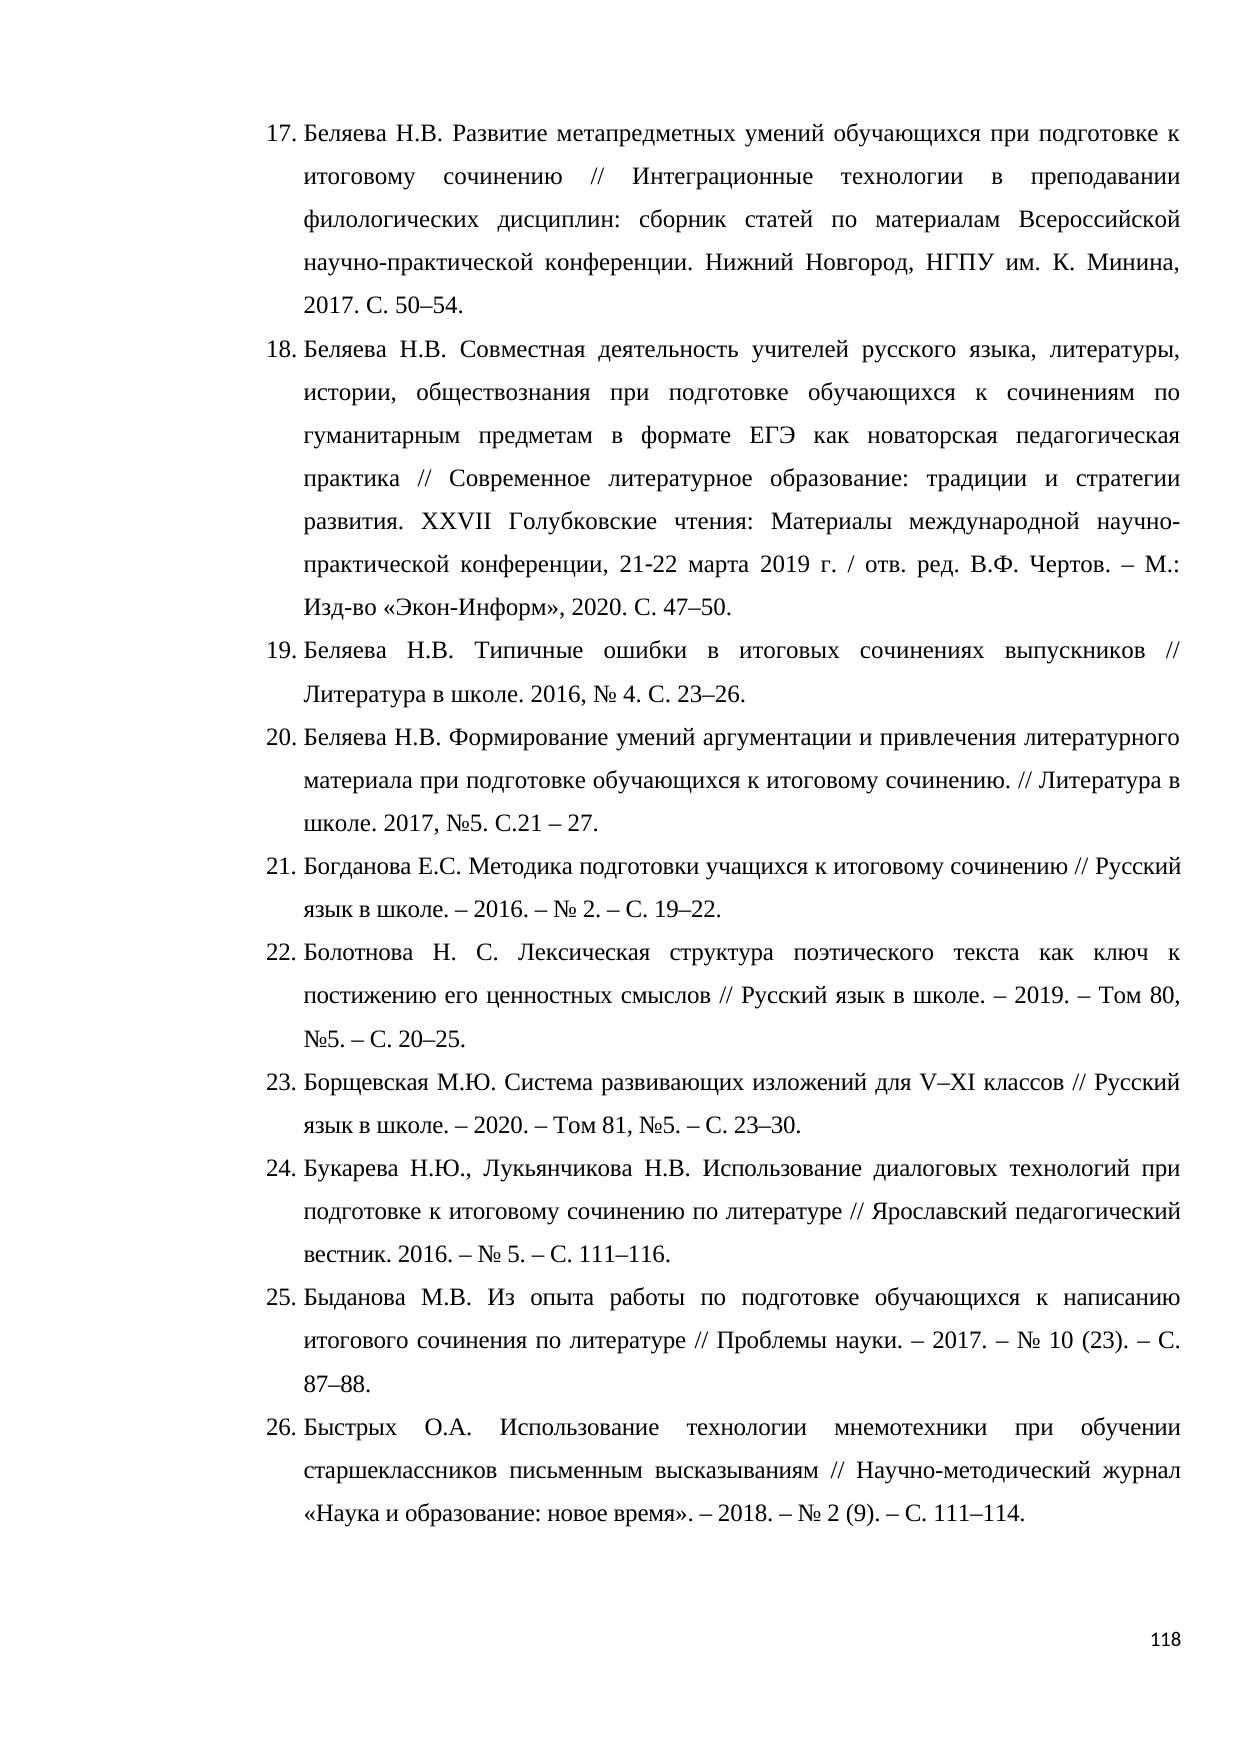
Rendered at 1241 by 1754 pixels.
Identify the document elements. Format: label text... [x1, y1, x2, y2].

list Беляева Н.В. Формирование умений аргументации и привлечения литературного материала при подготовке обучающихся к итоговому сочинению. // Литература в школе. 2017, №5. С.21 – 27. [266, 722, 1181, 837]
list Беляева Н.В. Совместная деятельность учителей русского языка, литературы, истории, обществознания при подготовке обучающихся к сочинениям по гуманитарным предметам в формате ЕГЭ как новаторская педагогическая практика // Современное литературное образование: традиции и стратегии развития. XXVII Голубковские чтения: Материалы международной научно-практической конференции, 2122 марта . / отв. ред. В.Ф. Чертов. – М.: Изд-во «Экон-Информ», 2020. С. 47–50. [266, 334, 1181, 621]
list Быстрых О.А. Использование технологии мнемотехники при обучении старшеклассников письменным высказываниям // Научно-методический журнал «Наука и образование: новое время». – 2018. – № 2 (9). – С. 111–114. [266, 1412, 1181, 1527]
list Быданова М.В. Из опыта работы по подготовке обучающихся к написанию итогового сочинения по литературе // Проблемы науки. – 2017. – № 10 (23). – С. 87–88. [266, 1282, 1181, 1397]
list Богданова Е.С. Методика подготовки учащихся к итоговому сочинению // Русский язык в школе. – 2016. – № 2. – С. 19–22. [266, 851, 1181, 923]
list Борщевская М.Ю. Система развивающих изложений для V–XI классов // Русский язык в школе. – 2020. – Том 81, №5. – С. 23–30. [266, 1067, 1181, 1139]
list Болотнова Н. С. Лексическая структура поэтического текста как ключ к постижению его ценностных смыслов // Русский язык в школе. – 2019. – Том 80, №5. – С. 20–25. [266, 937, 1181, 1052]
list Беляева Н.В. Типичные ошибки в итоговых сочинениях выпускников // Литература в школе. 2016, № 4. С. 23–26. [266, 636, 1181, 707]
list Букарева Н.Ю., Лукьянчикова Н.В. Использование диалоговых технологий при подготовке к итоговому сочинению по литературе // Ярославский педагогический вестник. 2016. – № 5. – С. 111–116. [266, 1153, 1181, 1268]
list Беляева Н.В. Развитие метапредметных умений обучающихся при подготовке к итоговому сочинению // Интеграционные технологии в преподавании филологических дисциплин: сборник статей по материалам Всероссийской научно-практической конференции. Нижний Новгород, НГПУ им. К. Минина, 2017. С. 50–54. [266, 118, 1181, 319]
